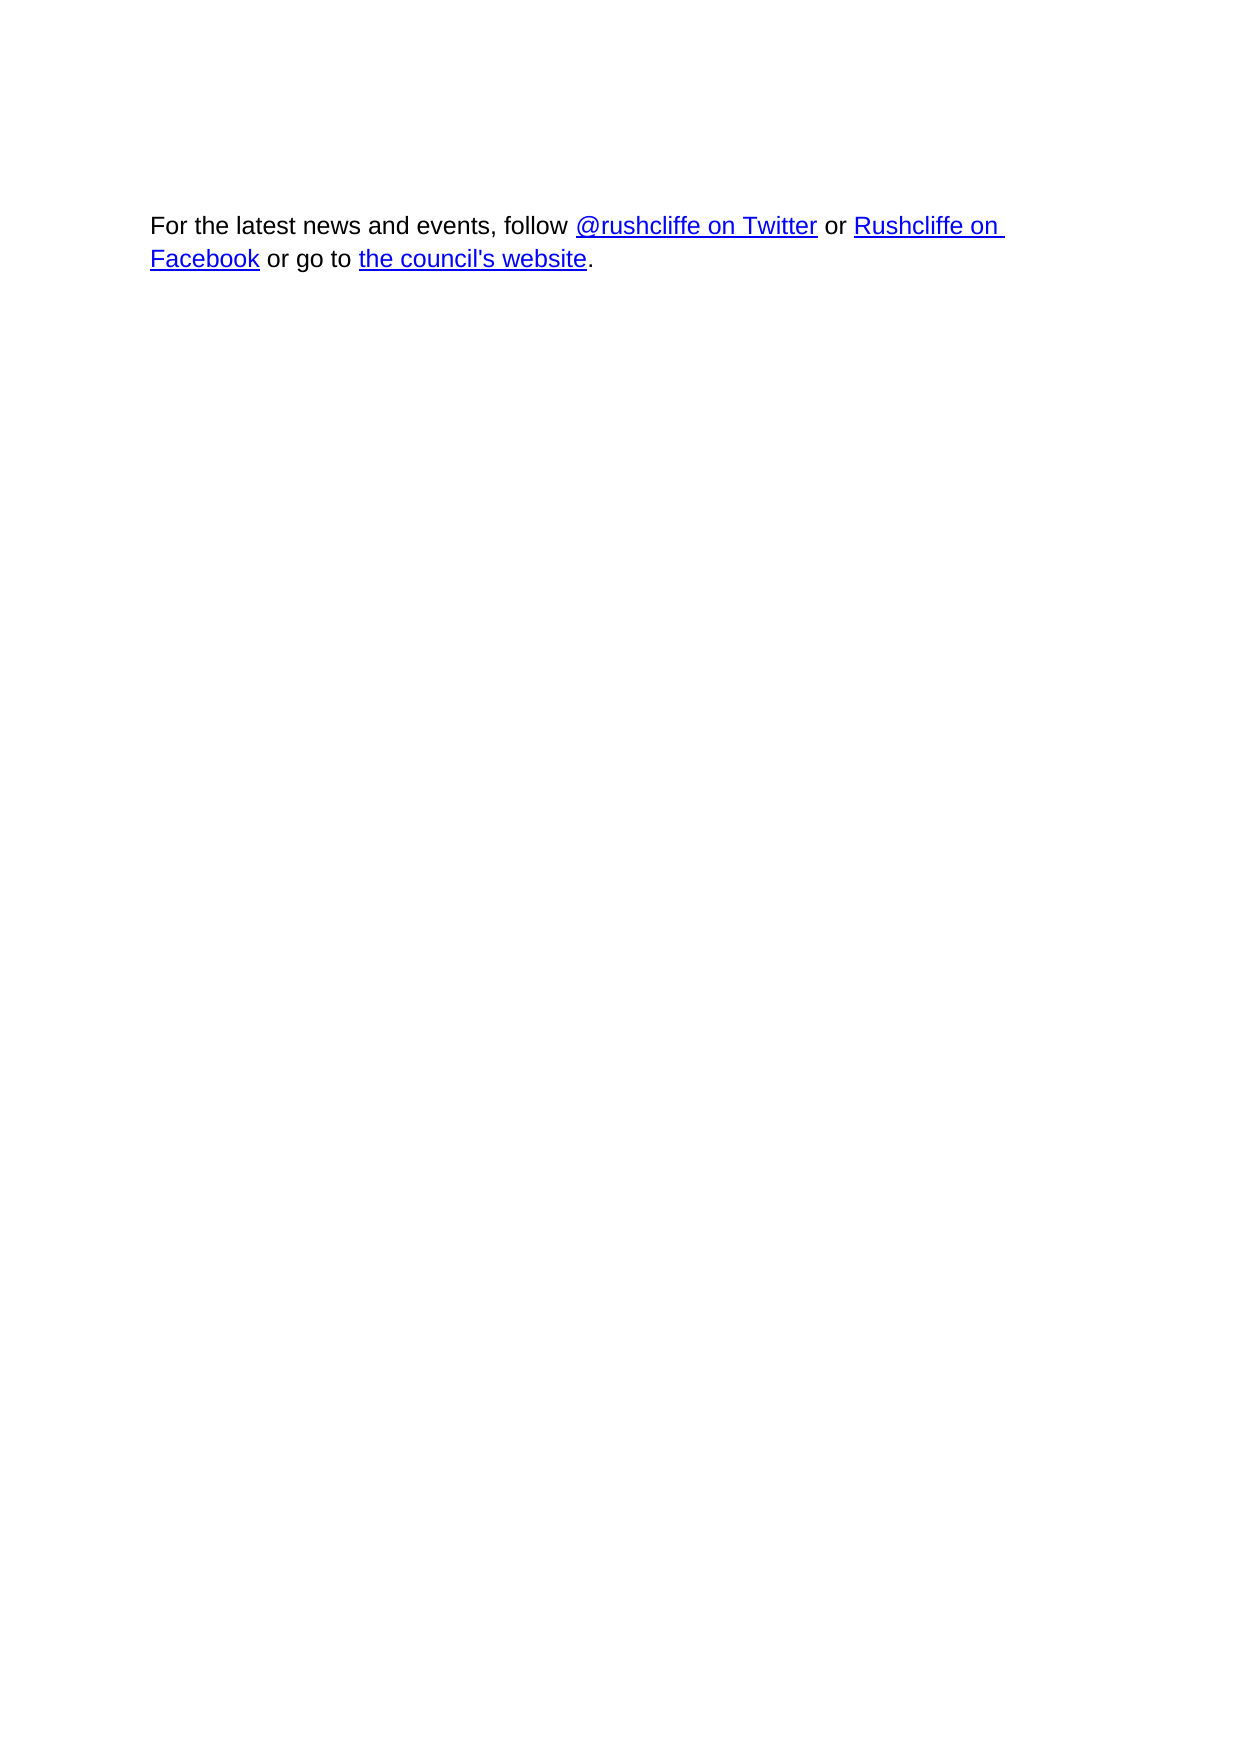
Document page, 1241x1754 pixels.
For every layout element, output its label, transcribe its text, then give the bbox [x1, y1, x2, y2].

text For the latest news and events, follow @rushcliffe on Twitter or Rushcliffe on Facebook or go to the council's website. [150, 211, 1090, 273]
